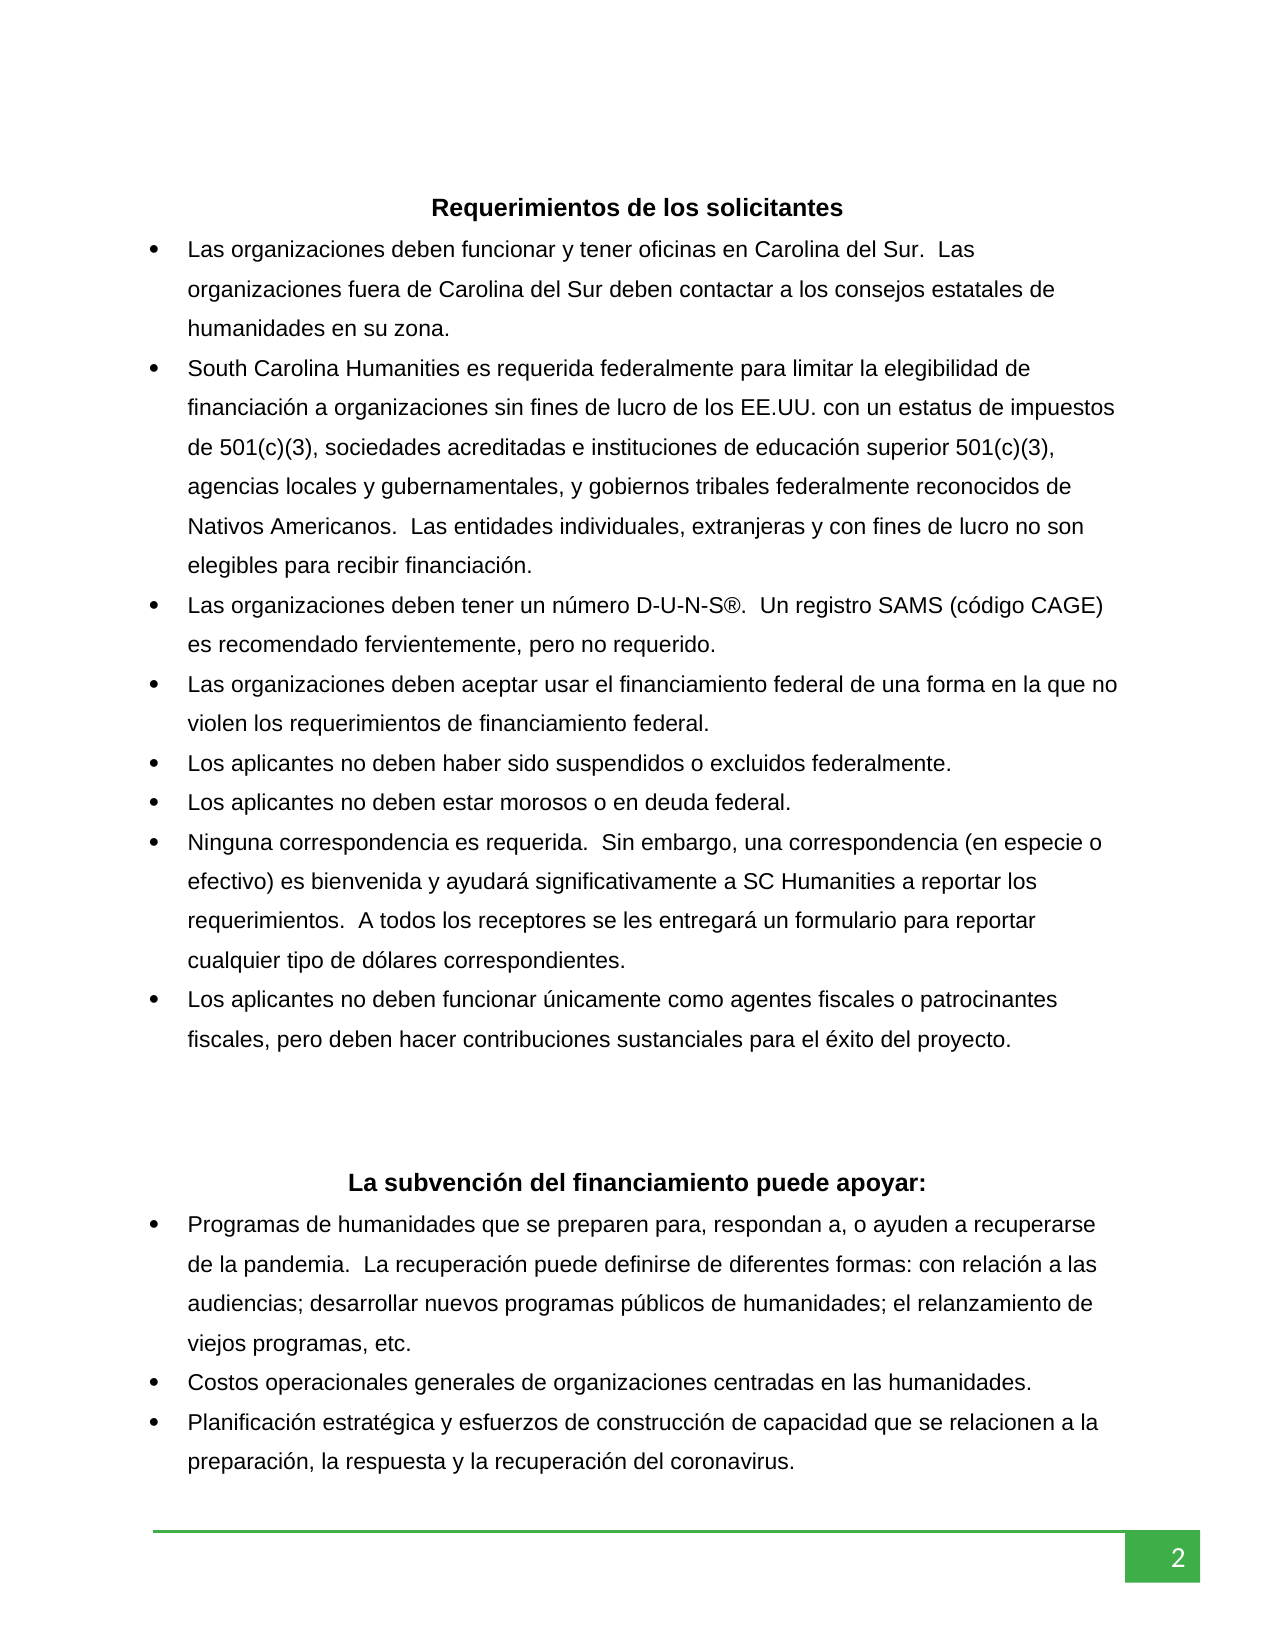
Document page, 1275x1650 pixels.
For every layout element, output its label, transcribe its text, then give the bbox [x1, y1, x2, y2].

list Los aplicantes no deben estar morosos o en deuda federal. [150, 789, 1125, 815]
list Planificación estratégica y esfuerzos de construcción de capacidad que se relacionen a la preparación, la respuesta y la recuperación del coronavirus. [150, 1409, 1125, 1474]
list South Carolina Humanities es requerida federalmente para limitar la elegibilidad de financiación a organizaciones sin fines de lucro de los EE.UU. con un estatus de impuestos de 501(c)(3), sociedades acreditadas e instituciones de educación superior 501(c)(3), agencias locales y gubernamentales, y gobiernos tribales federalmente reconocidos de Nativos Americanos. Las entidades individuales, extranjeras y con fines de lucro no son elegibles para recibir financiación. [150, 355, 1125, 578]
text La subvención del financiamiento puede apoyar: [150, 1168, 1125, 1197]
list Las organizaciones deben aceptar usar el financiamiento federal de una forma en la que no violen los requerimientos de financiamiento federal. [150, 671, 1125, 736]
list Las organizaciones deben tener un número D-U-N-S®. Un registro SAMS (código CAGE) es recomendado fervientemente, pero no requerido. [150, 592, 1125, 657]
list Los aplicantes no deben haber sido suspendidos o excluidos federalmente. [150, 749, 1125, 776]
list Costos operacionales generales de organizaciones centradas en las humanidades. [150, 1369, 1125, 1396]
list Las organizaciones deben funcionar y tener oficinas en Carolina del Sur. Las organizaciones fuera de Carolina del Sur deben contactar a los consejos estatales de humanidades en su zona. [150, 236, 1125, 342]
list Ninguna correspondencia es requerida. Sin embargo, una correspondencia (en especie o efectivo) es bienvenida y ayudará significativamente a SC Humanities a reportar los requerimientos. A todos los receptores se les entregará un formulario para reportar cualquier tipo de dólares correspondientes. [150, 828, 1125, 973]
list Programas de humanidades que se preparen para, respondan a, o ayuden a recuperarse de la pandemia. La recuperación puede definirse de diferentes formas: con relación a las audiencias; desarrollar nuevos programas públicos de humanidades; el relanzamiento de viejos programas, etc. [150, 1211, 1125, 1356]
text Requerimientos de los solicitantes [150, 193, 1125, 222]
list Los aplicantes no deben funcionar únicamente como agentes fiscales o patrocinantes fiscales, pero deben hacer contribuciones sustanciales para el éxito del proyecto. [150, 986, 1125, 1052]
